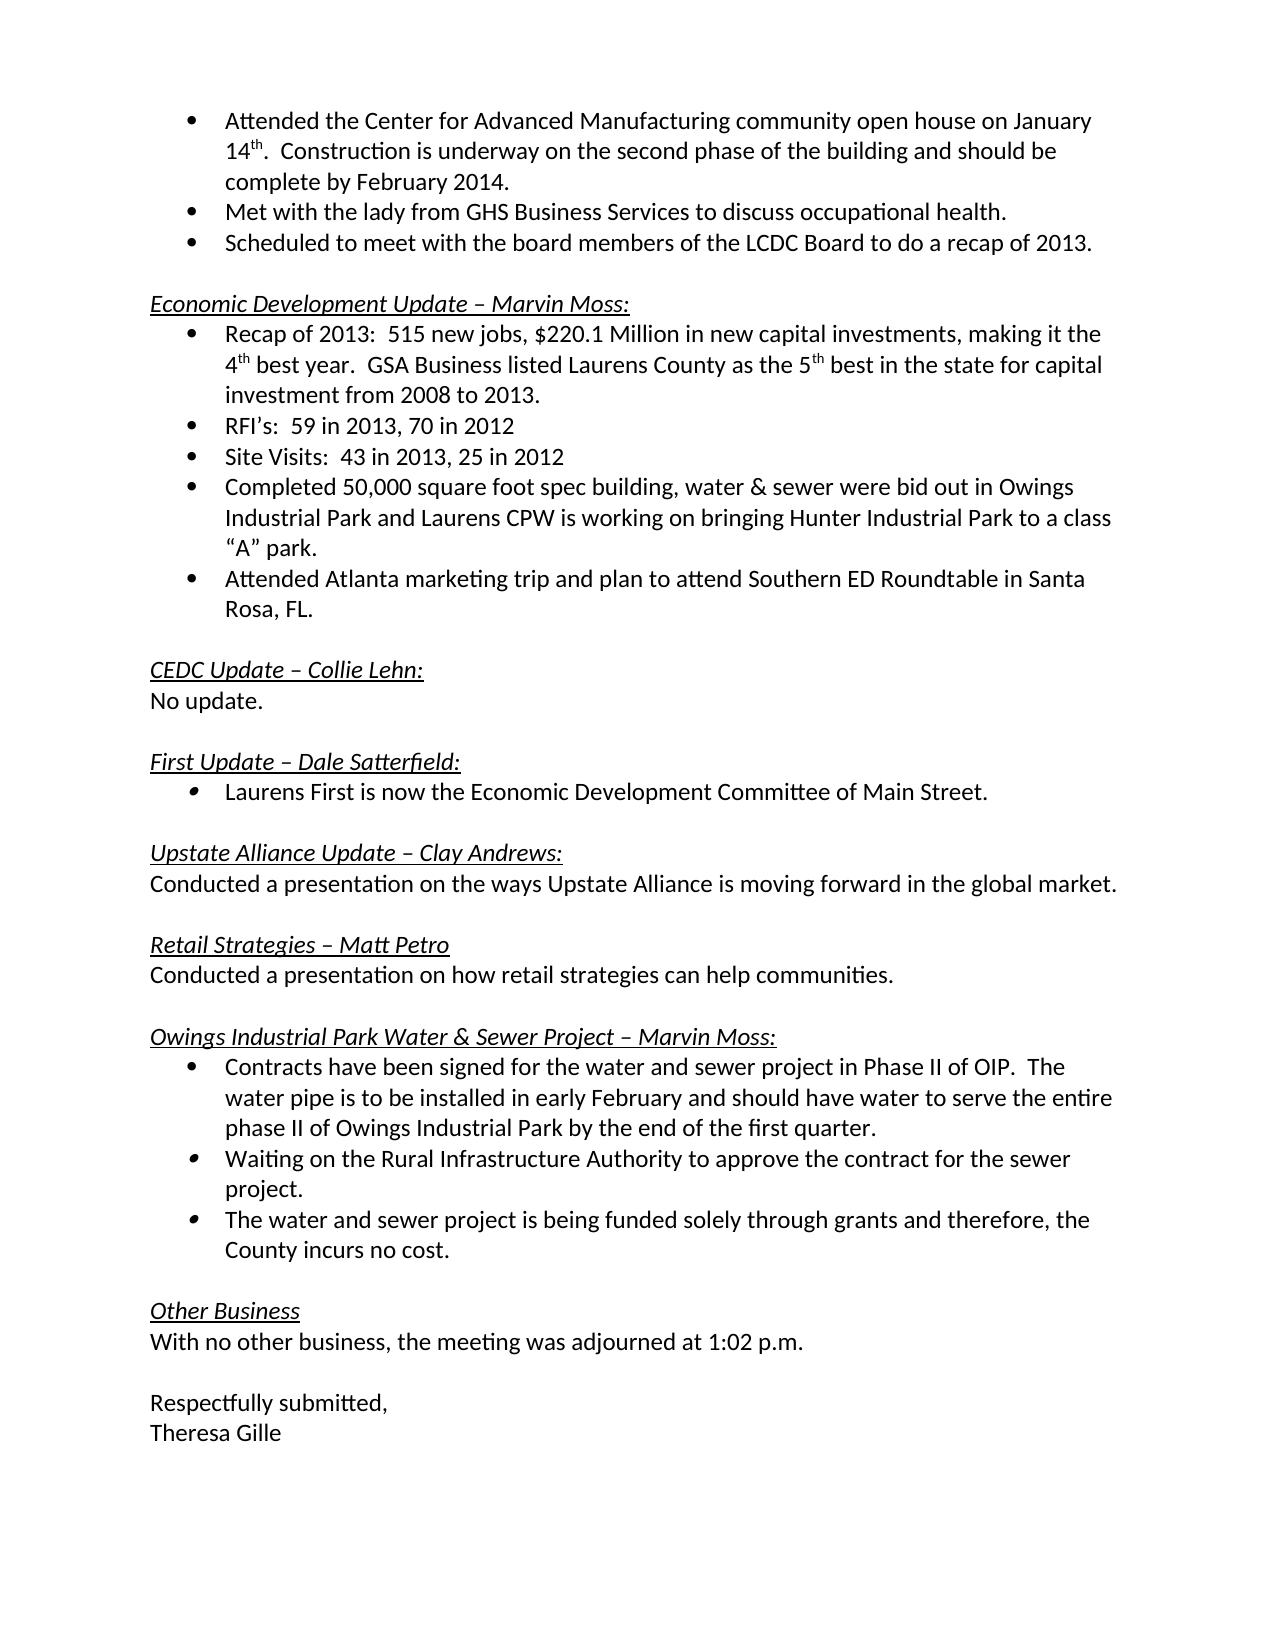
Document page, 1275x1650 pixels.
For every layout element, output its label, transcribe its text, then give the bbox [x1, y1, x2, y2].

text Retail Strategies – Matt Petro [150, 929, 1125, 959]
list Contracts have been signed for the water and sewer project in Phase II of OIP. The water pipe is to be installed in early February and should have water to serve the entire phase II of Owings Industrial Park by the end of the first quarter. [187, 1051, 1125, 1143]
text Respectfully submitted, [150, 1387, 1125, 1417]
list Laurens First is now the Economic Development Committee of Main Street. [187, 776, 1125, 807]
text CEDC Update – Collie Lehn: [150, 654, 1125, 685]
text First Update – Dale Satterfield: [150, 746, 1125, 776]
text Conducted a presentation on the ways Upstate Alliance is moving forward in the global market. [150, 868, 1125, 898]
list Completed 50,000 square foot spec building, water & sewer were bid out in Owings Industrial Park and Laurens CPW is working on bringing Hunter Industrial Park to a class “A” park. [187, 471, 1125, 563]
text Other Business [150, 1295, 1125, 1326]
list Scheduled to meet with the board members of the LCDC Board to do a recap of 2013. [187, 227, 1125, 258]
text Economic Development Update – Marvin Moss: [150, 288, 1125, 319]
list RFI’s: 59 in 2013, 70 in 2012 [187, 410, 1125, 441]
list Recap of 2013: 515 new jobs, $220.1 Million in new capital investments, making it the 4th best year. GSA Business listed Laurens County as the 5th best in the state for capital investment from 2008 to 2013. [187, 319, 1125, 410]
text Upstate Alliance Update – Clay Andrews: [150, 837, 1125, 868]
list Met with the lady from GHS Business Services to discuss occupational health. [187, 197, 1125, 227]
list Waiting on the Rural Infrastructure Authority to approve the contract for the sewer project. [187, 1143, 1125, 1204]
list Attended Atlanta marketing trip and plan to attend Southern ED Roundtable in Santa Rosa, FL. [187, 563, 1125, 624]
text No update. [150, 685, 1125, 715]
text Conducted a presentation on how retail strategies can help communities. [150, 959, 1125, 990]
list Attended the Center for Advanced Manufacturing community open house on January 14th. Construction is underway on the second phase of the building and should be complete by February 2014. [187, 105, 1125, 197]
text Theresa Gille [150, 1417, 1125, 1448]
list Site Visits: 43 in 2013, 25 in 2012 [187, 441, 1125, 471]
text Owings Industrial Park Water & Sewer Project – Marvin Moss: [150, 1021, 1125, 1051]
list The water and sewer project is being funded solely through grants and therefore, the County incurs no cost. [187, 1204, 1125, 1265]
text With no other business, the meeting was adjourned at 1:02 p.m. [150, 1326, 1125, 1356]
